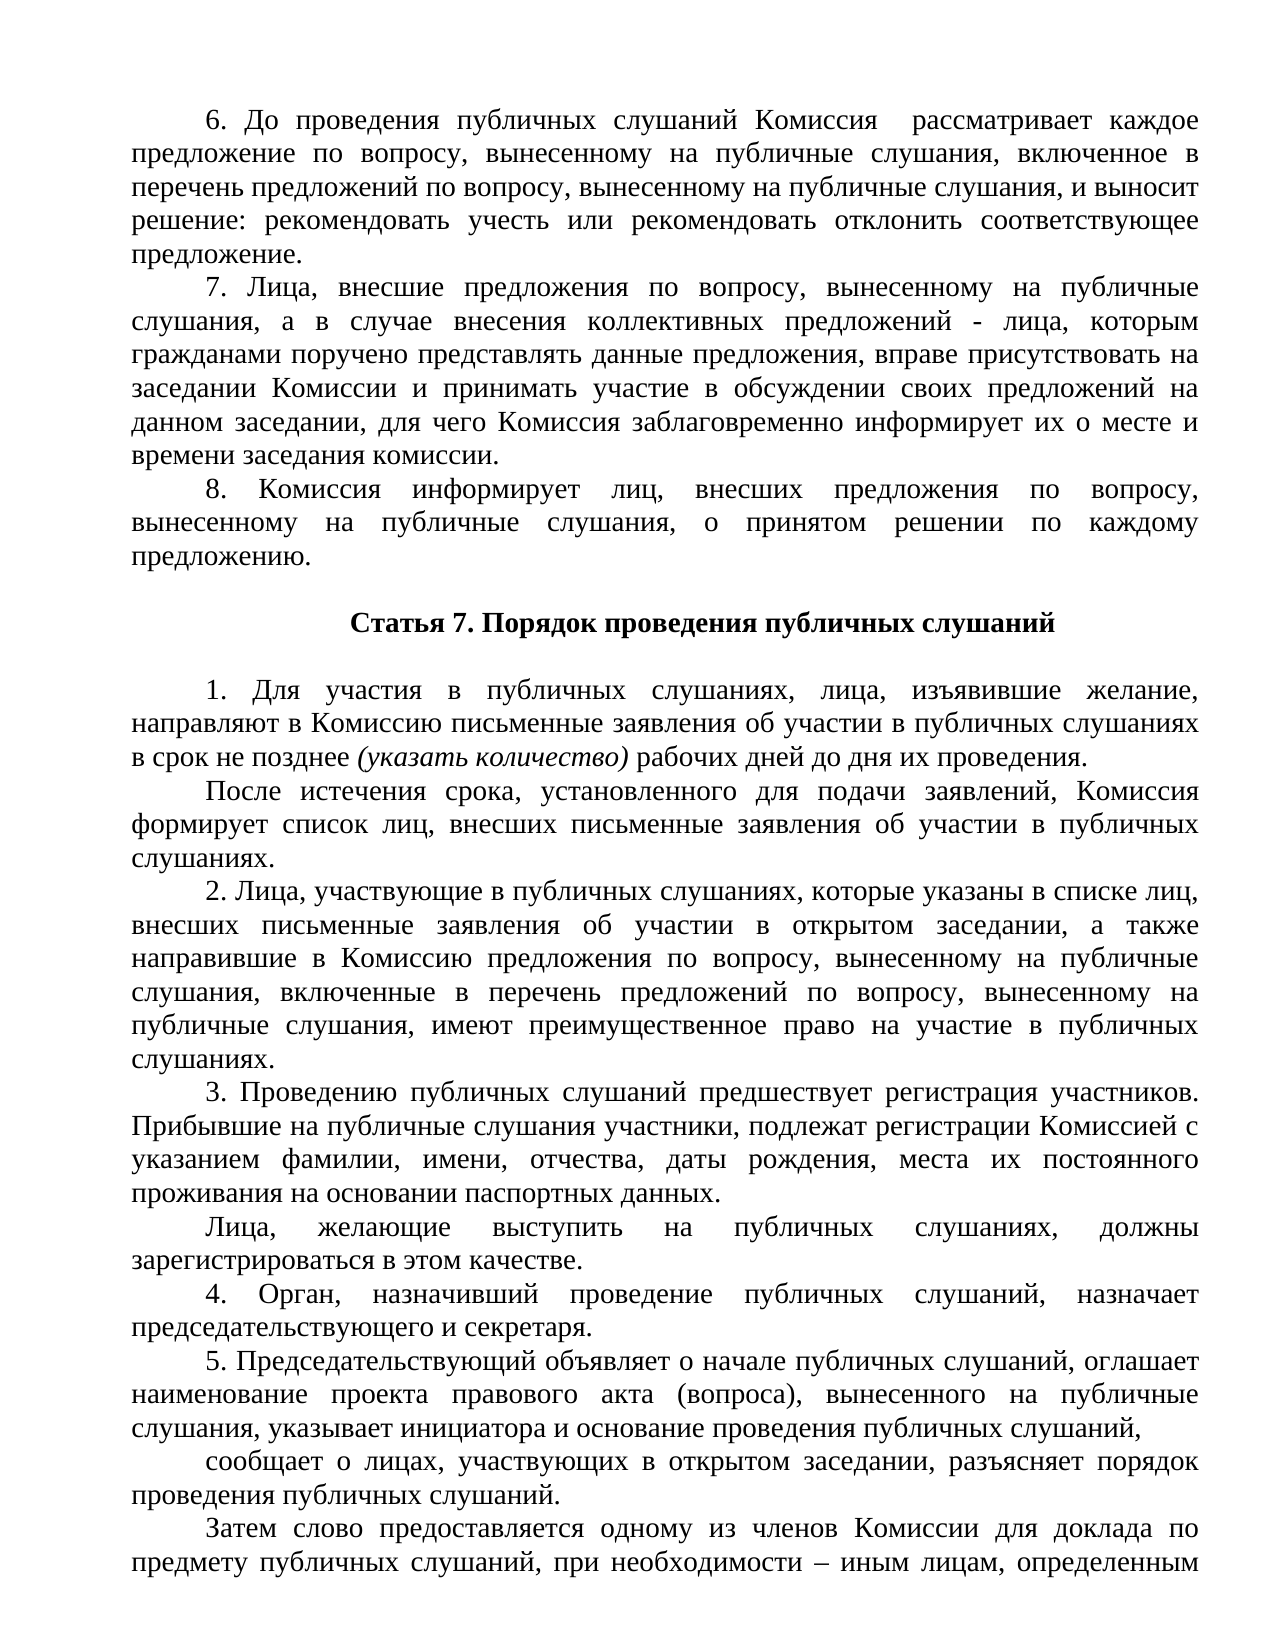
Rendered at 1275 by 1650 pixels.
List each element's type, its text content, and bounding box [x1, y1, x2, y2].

text Лица, желающие выступить на публичных слушаниях, должны зарегистрироваться в этом качестве. [131, 1209, 1200, 1276]
text Статья 7. Порядок проведения публичных слушаний [131, 605, 1200, 638]
text 4. Орган, назначивший проведение публичных слушаний, назначает председательствующего и секретаря. [131, 1276, 1200, 1343]
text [131, 1511, 1200, 1578]
text 8. Комиссия информирует лиц, внесших предложения по вопросу, вынесенному на публичные слушания, о принятом решении по каждому предложению. [131, 471, 1200, 571]
text 3. Проведению публичных слушаний предшествует регистрация участников. Прибывшие на публичные слушания участники, подлежат регистрации Комиссией с указанием фамилии, имени, отчества, даты рождения, места их постоянного проживания на основании паспортных данных. [131, 1074, 1200, 1209]
text 6. До проведения публичных слушаний Комиссия рассматривает каждое предложение по вопросу, вынесенному на публичные слушания, включенное в перечень предложений по вопросу, вынесенному на публичные слушания, и выносит решение: рекомендовать учесть или рекомендовать отклонить соответствующее предложение. [131, 102, 1200, 269]
text После истечения срока, установленного для подачи заявлений, Комиссия формирует список лиц, внесших письменные заявления об участии в публичных слушаниях. [131, 773, 1200, 873]
text 2. Лица, участвующие в публичных слушаниях, которые указаны в списке лиц, внесших письменные заявления об участии в открытом заседании, а также направившие в Комиссию предложения по вопросу, вынесенному на публичные слушания, включенные в перечень предложений по вопросу, вынесенному на публичные слушания, имеют преимущественное право на участие в публичных слушаниях. [131, 873, 1200, 1074]
text 5. Председательствующий объявляет о начале публичных слушаний, оглашает наименование проекта правового акта (вопроса), вынесенного на публичные слушания, указывает инициатора и основание проведения публичных слушаний, [131, 1343, 1200, 1443]
text сообщает о лицах, участвующих в открытом заседании, разъясняет порядок проведения публичных слушаний. [131, 1443, 1200, 1511]
text 7. Лица, внесшие предложения по вопросу, вынесенному на публичные слушания, а в случае внесения коллективных предложений - лица, которым гражданами поручено представлять данные предложения, вправе присутствовать на заседании Комиссии и принимать участие в обсуждении своих предложений на данном заседании, для чего Комиссия заблаговременно информирует их о месте и времени заседания комиссии. [131, 269, 1200, 471]
text 1. Для участия в публичных слушаниях, лица, изъявившие желание, направляют в Комиссию письменные заявления об участии в публичных слушаниях в срок не позднее (указать количество) рабочих дней до дня их проведения. [131, 672, 1200, 773]
